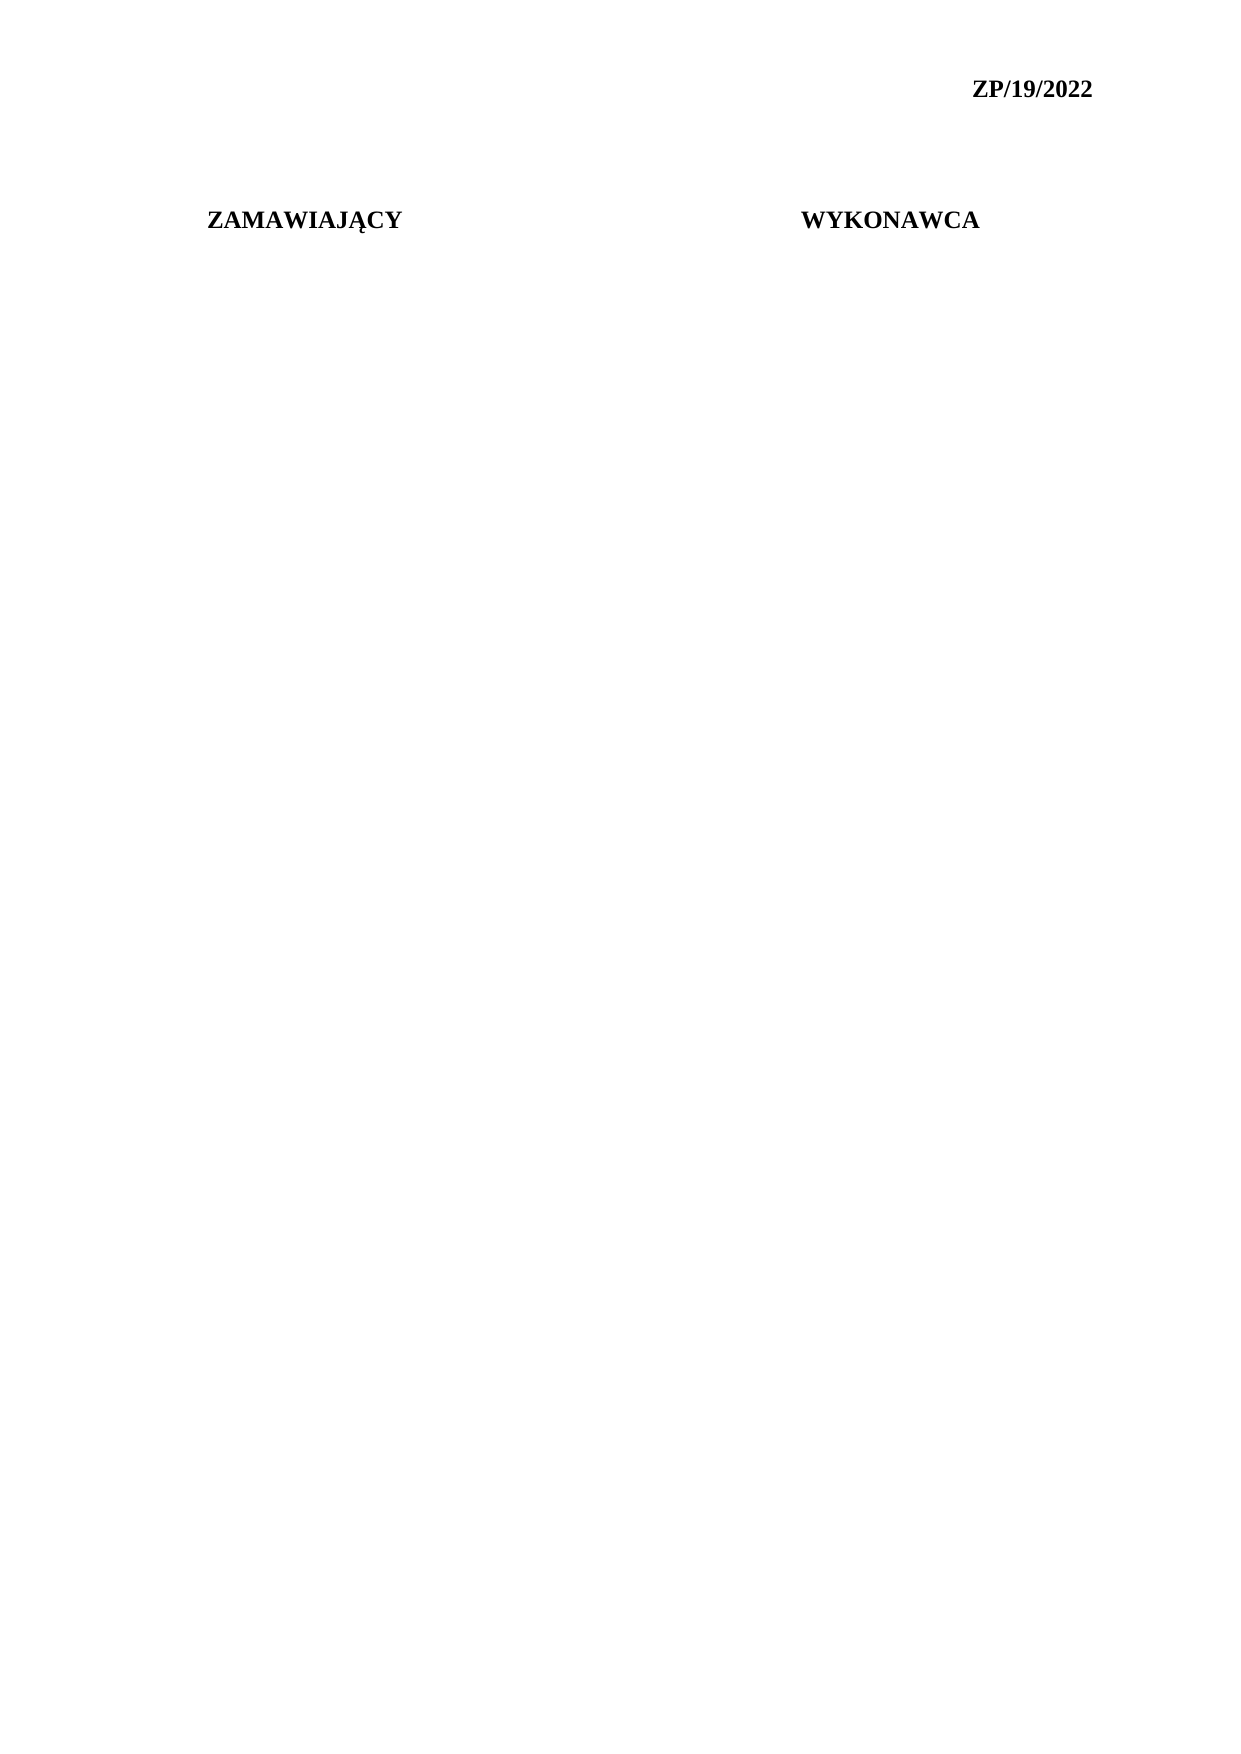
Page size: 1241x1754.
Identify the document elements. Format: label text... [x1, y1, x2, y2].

text ZAMAWIAJĄCY WYKONAWCA [207, 205, 1092, 234]
